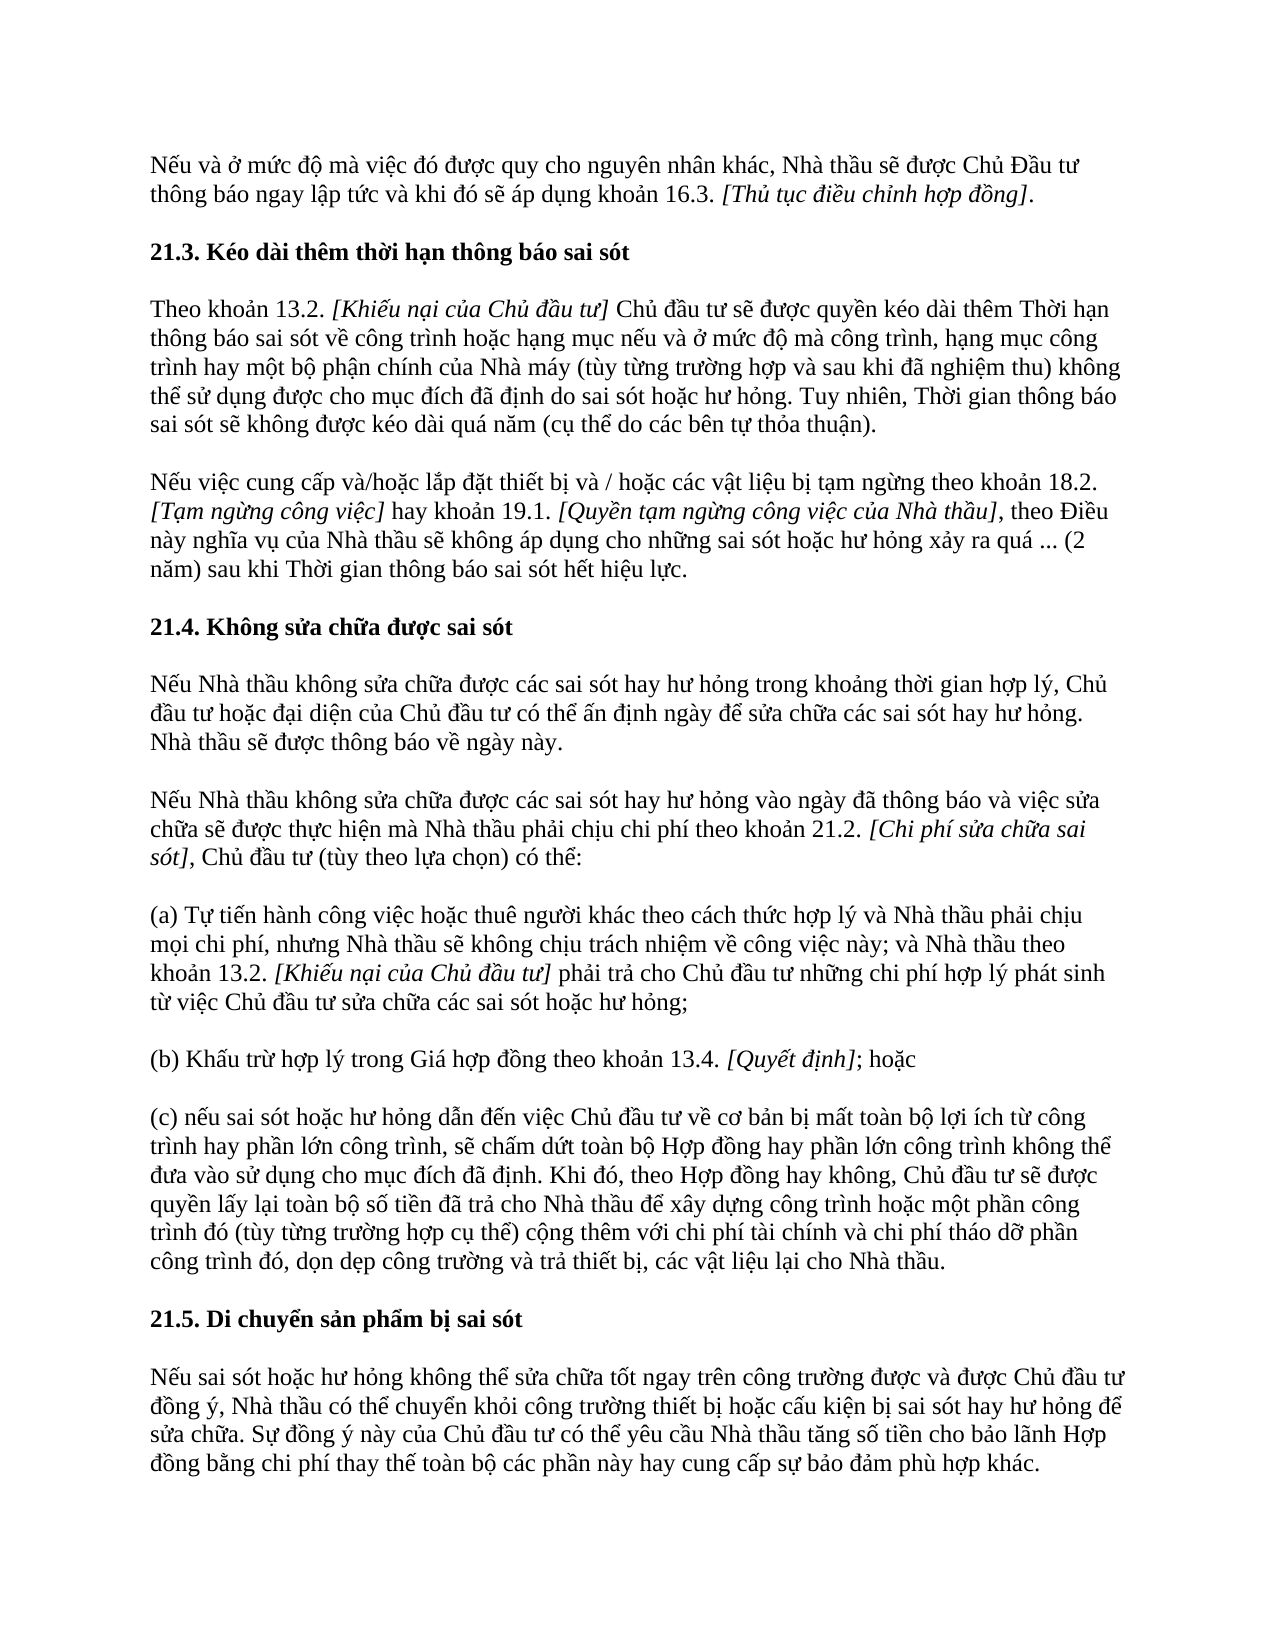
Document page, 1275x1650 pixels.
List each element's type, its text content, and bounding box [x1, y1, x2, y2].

text 21.5. Di chuyển sản phẩm bị sai sót [150, 1304, 1125, 1333]
text Nếu sai sót hoặc hư hỏng không thể sửa chữa tốt ngay trên công trường được và được Chủ đầu tư đồng ý, Nhà thầu có thể chuyển khỏi công trường thiết bị hoặc cấu kiện bị sai sót hay hư hỏng để sửa chữa. Sự đồng ý này của Chủ đầu tư có thể yêu cầu Nhà thầu tăng số tiền cho bảo lãnh Hợp đồng bằng chi phí thay thế toàn bộ các phần này hay cung cấp sự bảo đảm phù hợp khác. [150, 1362, 1125, 1477]
text 21.3. Kéo dài thêm thời hạn thông báo sai sót [150, 237, 1125, 265]
text Nếu Nhà thầu không sửa chữa được các sai sót hay hư hỏng trong khoảng thời gian hợp lý, Chủ đầu tư hoặc đại diện của Chủ đầu tư có thể ấn định ngày để sửa chữa các sai sót hay hư hỏng. Nhà thầu sẽ được thông báo về ngày này. [150, 669, 1125, 756]
text Nếu việc cung cấp và/hoặc lắp đặt thiết bị và / hoặc các vật liệu bị tạm ngừng theo khoản 18.2. [Tạm ngừng công việc] hay khoản 19.1. [Quyền tạm ngừng công việc của Nhà thầu], theo Điều này nghĩa vụ của Nhà thầu sẽ không áp dụng cho những sai sót hoặc hư hỏng xảy ra quá ... (2 năm) sau khi Thời gian thông báo sai sót hết hiệu lực. [150, 467, 1125, 582]
text Nếu Nhà thầu không sửa chữa được các sai sót hay hư hỏng vào ngày đã thông báo và việc sửa chữa sẽ được thực hiện mà Nhà thầu phải chịu chi phí theo khoản 21.2. [Chi phí sửa chữa sai sót], Chủ đầu tư (tùy theo lựa chọn) có thể: [150, 785, 1125, 871]
text Nếu và ở mức độ mà việc đó được quy cho nguyên nhân khác, Nhà thầu sẽ được Chủ Đầu tư thông báo ngay lập tức và khi đó sẽ áp dụng khoản 16.3. [Thủ tục điều chỉnh hợp đồng]. [150, 150, 1125, 207]
text (a) Tự tiến hành công việc hoặc thuê người khác theo cách thức hợp lý và Nhà thầu phải chịu mọi chi phí, nhưng Nhà thầu sẽ không chịu trách nhiệm về công việc này; và Nhà thầu theo khoản 13.2. [Khiếu nại của Chủ đầu tư] phải trả cho Chủ đầu tư những chi phí hợp lý phát sinh từ việc Chủ đầu tư sửa chữa các sai sót hoặc hư hỏng; [150, 900, 1125, 1015]
text Theo khoản 13.2. [Khiếu nại của Chủ đầu tư] Chủ đầu tư sẽ được quyền kéo dài thêm Thời hạn thông báo sai sót về công trình hoặc hạng mục nếu và ở mức độ mà công trình, hạng mục công trình hay một bộ phận chính của Nhà máy (tùy từng trường hợp và sau khi đã nghiệm thu) không thể sử dụng được cho mục đích đã định do sai sót hoặc hư hỏng. Tuy nhiên, Thời gian thông báo sai sót sẽ không được kéo dài quá năm (cụ thể do các bên tự thỏa thuận). [150, 294, 1125, 438]
text (c) nếu sai sót hoặc hư hỏng dẫn đến việc Chủ đầu tư về cơ bản bị mất toàn bộ lợi ích từ công trình hay phần lớn công trình, sẽ chấm dứt toàn bộ Hợp đồng hay phần lớn công trình không thể đưa vào sử dụng cho mục đích đã định. Khi đó, theo Hợp đồng hay không, Chủ đầu tư sẽ được quyền lấy lại toàn bộ số tiền đã trả cho Nhà thầu để xây dựng công trình hoặc một phần công trình đó (tùy từng trường hợp cụ thể) cộng thêm với chi phí tài chính và chi phí tháo dỡ phần công trình đó, dọn dẹp công trường và trả thiết bị, các vật liệu lại cho Nhà thầu. [150, 1102, 1125, 1275]
text (b) Khấu trừ hợp lý trong Giá hợp đồng theo khoản 13.4. [Quyết định]; hoặc [150, 1044, 1125, 1073]
text 21.4. Không sửa chữa được sai sót [150, 612, 1125, 640]
